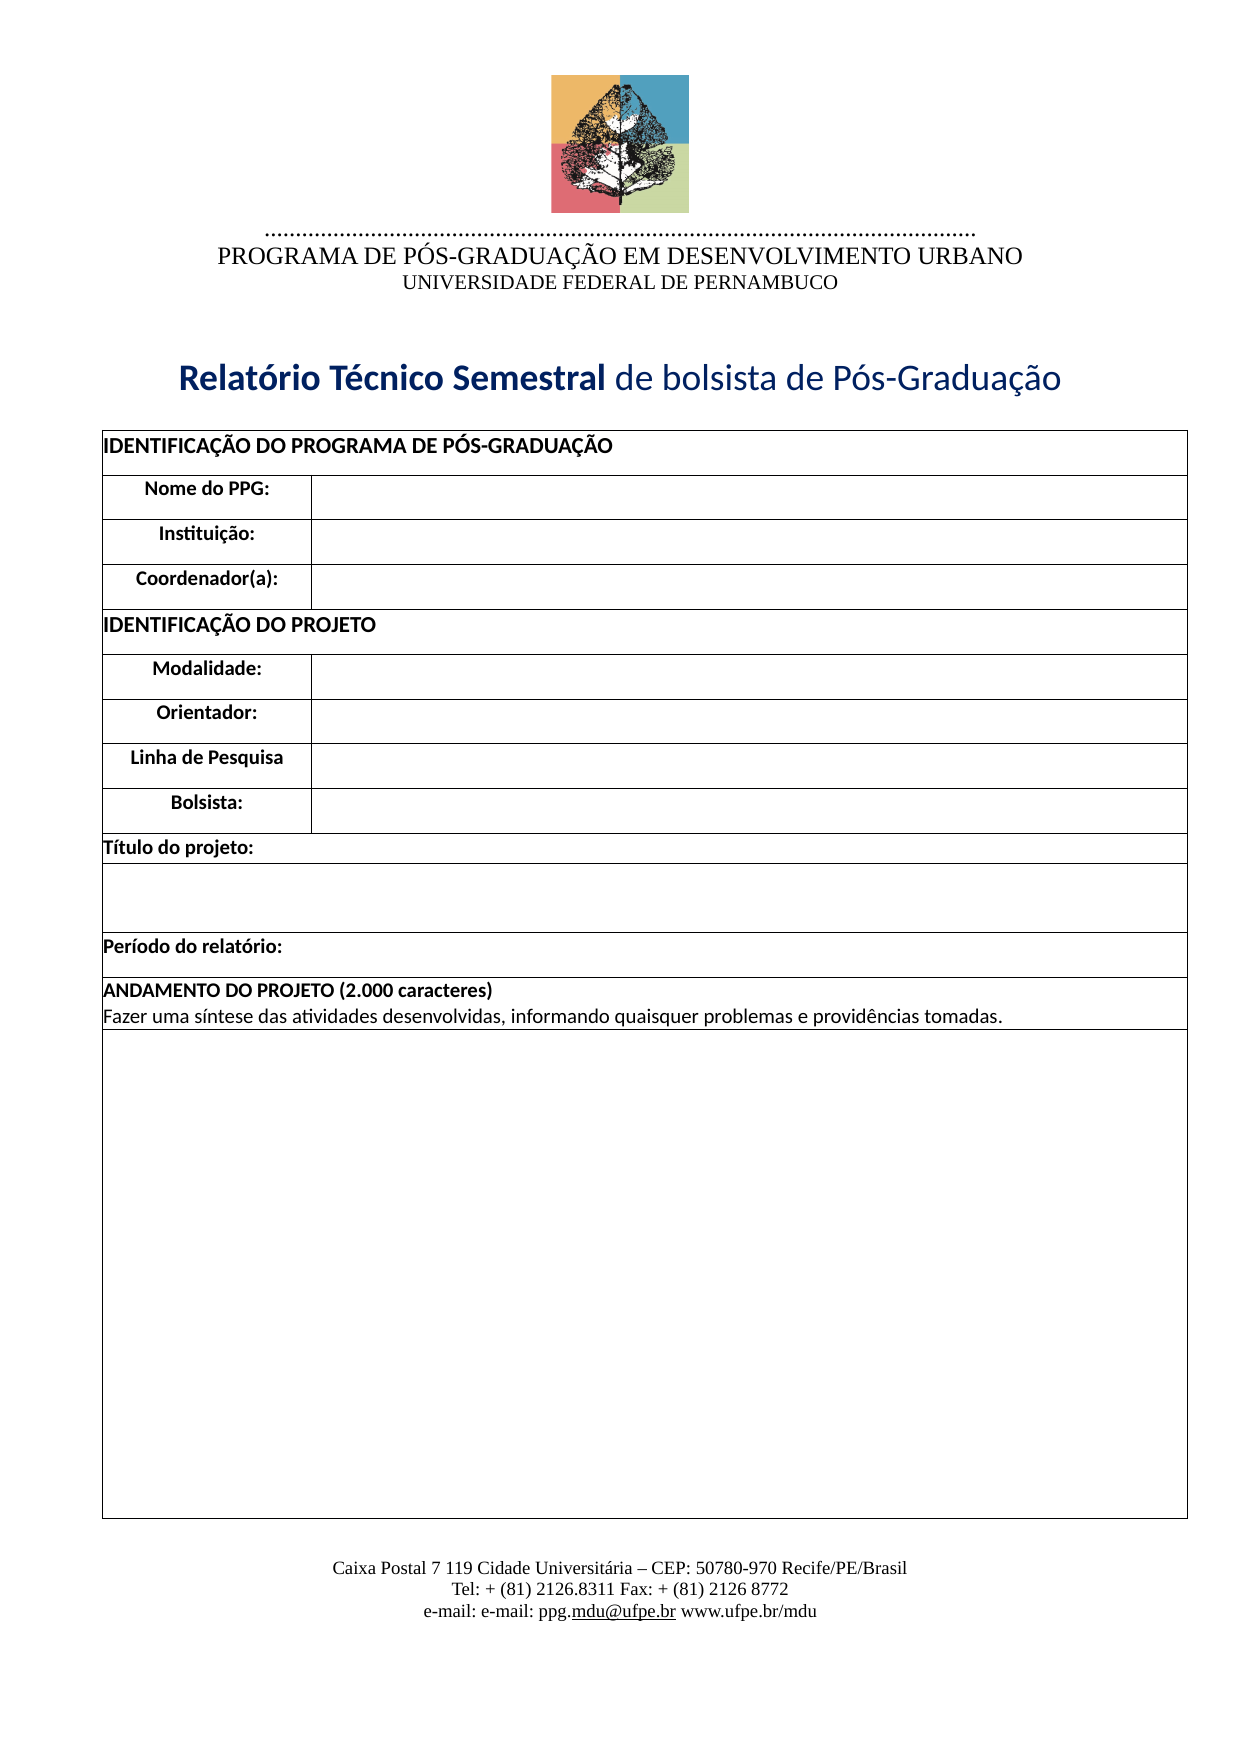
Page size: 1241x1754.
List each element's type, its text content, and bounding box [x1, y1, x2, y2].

table_cell Modalidade: [103, 655, 311, 698]
table_cell [312, 476, 1187, 519]
table_cell IDENTIFICAÇÃO DO PROJETO [103, 610, 1187, 654]
table_cell [312, 565, 1187, 609]
table_header IDENTIFICAÇÃO DO PROGRAMA DE PÓS-GRADUAÇÃO [103, 431, 1187, 474]
picture [551, 75, 689, 213]
table_cell [312, 655, 1187, 698]
table_cell [312, 789, 1187, 833]
table_cell Linha de Pesquisa [103, 744, 311, 788]
table_cell Coordenador(a): [103, 565, 311, 609]
table_cell ANDAMENTO DO PROJETO (2.000 caracteres) Fazer uma síntese das atividades desenvolvidas, informando quaisquer problemas e providências tomadas. [103, 978, 1187, 1028]
table_cell Instituição: [103, 520, 311, 564]
text Relatório Técnico Semestral de bolsista de Pós-Graduação [112, 353, 1128, 399]
table_cell [312, 744, 1187, 788]
table_cell [312, 700, 1187, 743]
table_cell Bolsista: [103, 789, 311, 833]
table_cell [103, 1030, 1187, 1518]
table_cell Orientador: [103, 700, 311, 743]
table_cell Título do projeto: [103, 834, 1187, 863]
table_cell [312, 520, 1187, 564]
table_cell [103, 864, 1187, 932]
table_cell Nome do PPG: [103, 476, 311, 519]
table_cell Período do relatório: [103, 933, 1187, 977]
